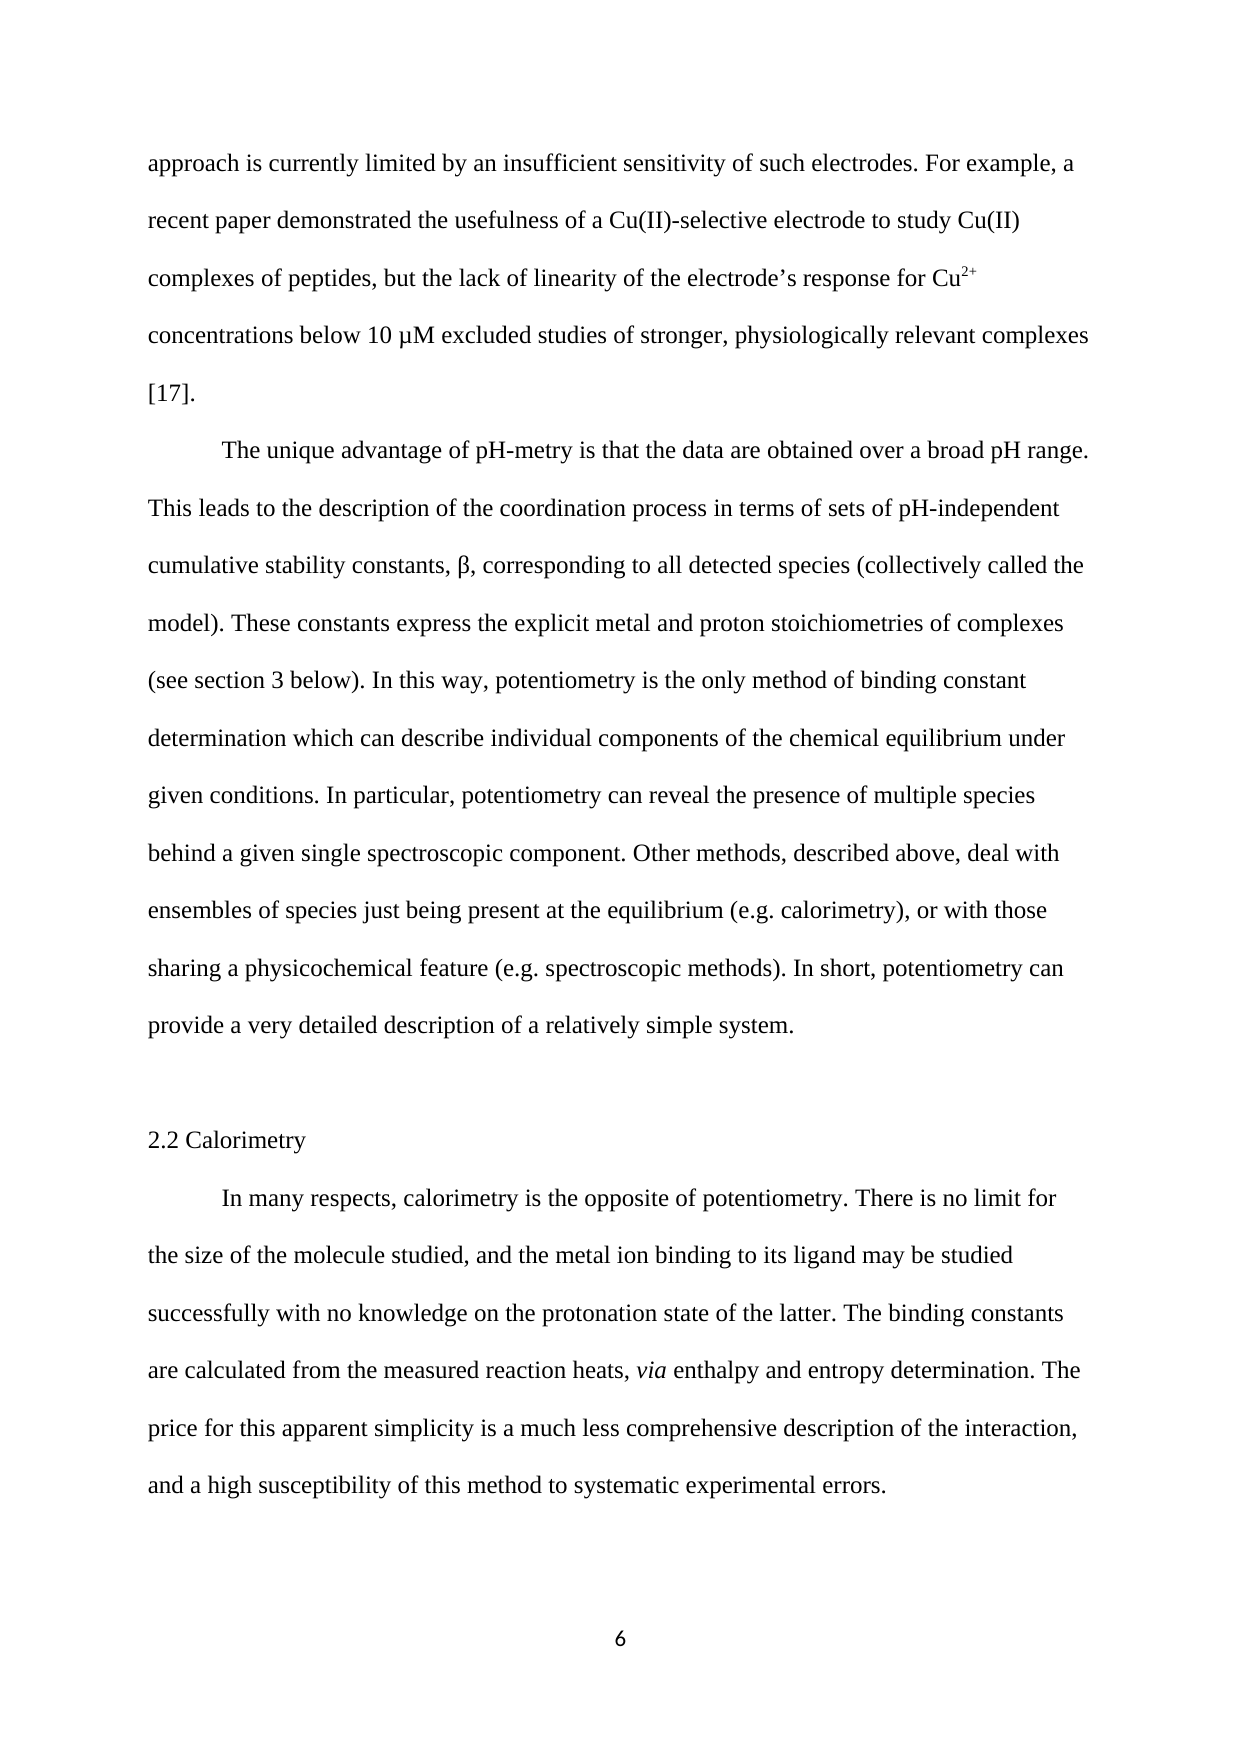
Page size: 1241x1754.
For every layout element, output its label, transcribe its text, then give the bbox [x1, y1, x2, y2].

text The unique advantage of pH-metry is that the data are obtained over a broad pH range. This leads to the description of the coordination process in terms of sets of pH-independent cumulative stability constants, β, corresponding to all detected species (collectively called the model). These constants express the explicit metal and proton stoichiometries of complexes (see section 3 below). In this way, potentiometry is the only method of binding constant determination which can describe individual components of the chemical equilibrium under given conditions. In particular, potentiometry can reveal the presence of multiple species behind a given single spectroscopic component. Other methods, described above, deal with ensembles of species just being present at the equilibrium (e.g. calorimetry), or with those sharing a physicochemical feature (e.g. spectroscopic methods). In short, potentiometry can provide a very detailed description of a relatively simple system. [148, 435, 1093, 1039]
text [148, 148, 1093, 406]
text 2.2 Calorimetry [148, 1125, 1093, 1154]
text In many respects, calorimetry is the opposite of potentiometry. There is no limit for the size of the molecule studied, and the metal ion binding to its ligand may be studied successfully with no knowledge on the protonation state of the latter. The binding constants are calculated from the measured reaction heats, via enthalpy and entropy determination. The price for this apparent simplicity is a much less comprehensive description of the interaction, and a high susceptibility of this method to systematic experimental errors. [148, 1183, 1093, 1499]
